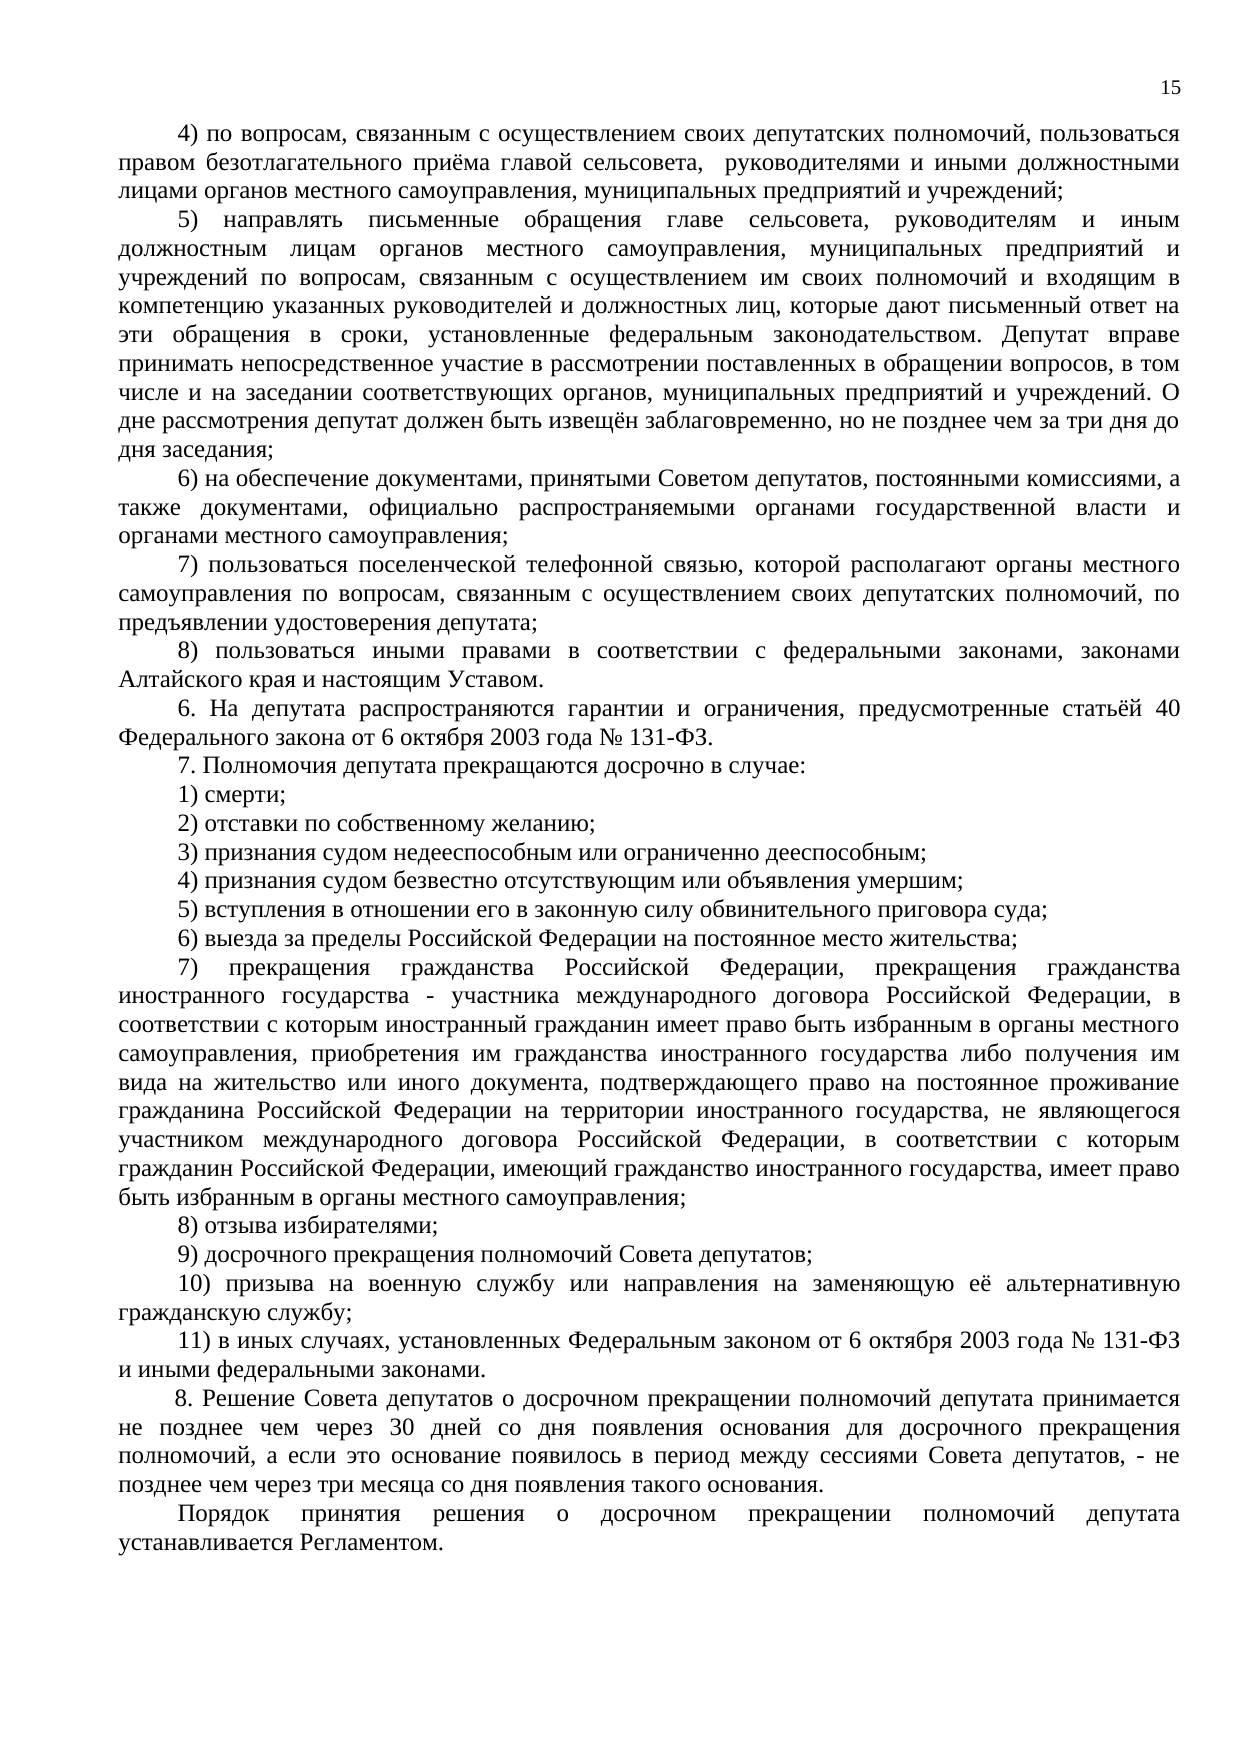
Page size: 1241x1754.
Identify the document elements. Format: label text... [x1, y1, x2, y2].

text 4) по вопросам, связанным с осуществлением своих депутатских полномочий, пользоваться правом безотлагательного приёма главой сельсовета, руководителями и иными должностными лицами органов местного самоуправления, муниципальных предприятий и учреждений; [118, 118, 1181, 204]
text 11) в иных случаях, установленных Федеральным законом от 6 октября 2003 года № 131-ФЗ и иными федеральными законами. [118, 1326, 1181, 1383]
text 4) признания судом безвестно отсутствующим или объявления умершим; [118, 866, 1181, 894]
text 7) прекращения гражданства Российской Федерации, прекращения гражданства иностранного государства - участника международного договора Российской Федерации, в соответствии с которым иностранный гражданин имеет право быть избранным в органы местного самоуправления, приобретения им гражданства иностранного государства либо получения им вида на жительство или иного документа, подтверждающего право на постоянное проживание гражданина Российской Федерации на территории иностранного государства, не являющегося участником международного договора Российской Федерации, в соответствии с которым гражданин Российской Федерации, имеющий гражданство иностранного государства, имеет право быть избранным в органы местного самоуправления; [118, 952, 1181, 1211]
text 8. Решение Совета депутатов о досрочном прекращении полномочий депутата принимается не позднее чем через 30 дней со дня появления основания для досрочного прекращения полномочий, а если это основание появилось в период между сессиями Совета депутатов, - не позднее чем через три месяца со дня появления такого основания. [118, 1383, 1181, 1498]
text 3) признания судом недееспособным или ограниченно дееспособным; [118, 837, 1181, 866]
text 9) досрочного прекращения полномочий Совета депутатов; [118, 1239, 1181, 1268]
text 6. На депутата распространяются гарантии и ограничения, предусмотренные статьёй 40 Федерального закона от 6 октября 2003 года № 131-ФЗ. [118, 693, 1181, 751]
text 8) отзыва избирателями; [118, 1211, 1181, 1239]
text 5) вступления в отношении его в законную силу обвинительного приговора суда; [118, 894, 1181, 923]
text 8) пользоваться иными правами в соответствии с федеральными законами, законами Алтайского края и настоящим Уставом. [118, 636, 1181, 693]
text 5) направлять письменные обращения главе сельсовета, руководителям и иным должностным лицам органов местного самоуправления, муниципальных предприятий и учреждений по вопросам, связанным с осуществлением им своих полномочий и входящим в компетенцию указанных руководителей и должностных лиц, которые дают письменный ответ на эти обращения в сроки, установленные федеральным законодательством. Депутат вправе принимать непосредственное участие в рассмотрении поставленных в обращении вопросов, в том числе и на заседании соответствующих органов, муниципальных предприятий и учреждений. О дне рассмотрения депутат должен быть извещён заблаговременно, но не позднее чем за три дня до дня заседания; [118, 204, 1181, 463]
text 6) выезда за пределы Российской Федерации на постоянное место жительства; [118, 923, 1181, 952]
text 2) отставки по собственному желанию; [118, 808, 1181, 837]
text Порядок принятия решения о досрочном прекращении полномочий депутата устанавливается Регламентом. [118, 1498, 1181, 1556]
text 7) пользоваться поселенческой телефонной связью, которой располагают органы местного самоуправления по вопросам, связанным с осуществлением своих депутатских полномочий, по предъявлении удостоверения депутата; [118, 549, 1181, 636]
text 1) смерти; [118, 779, 1181, 808]
text 6) на обеспечение документами, принятыми Советом депутатов, постоянными комиссиями, а также документами, официально распространяемыми органами государственной власти и органами местного самоуправления; [118, 463, 1181, 549]
text 10) призыва на военную службу или направления на заменяющую её альтернативную гражданскую службу; [118, 1268, 1181, 1326]
text 7. Полномочия депутата прекращаются досрочно в случае: [118, 751, 1181, 779]
